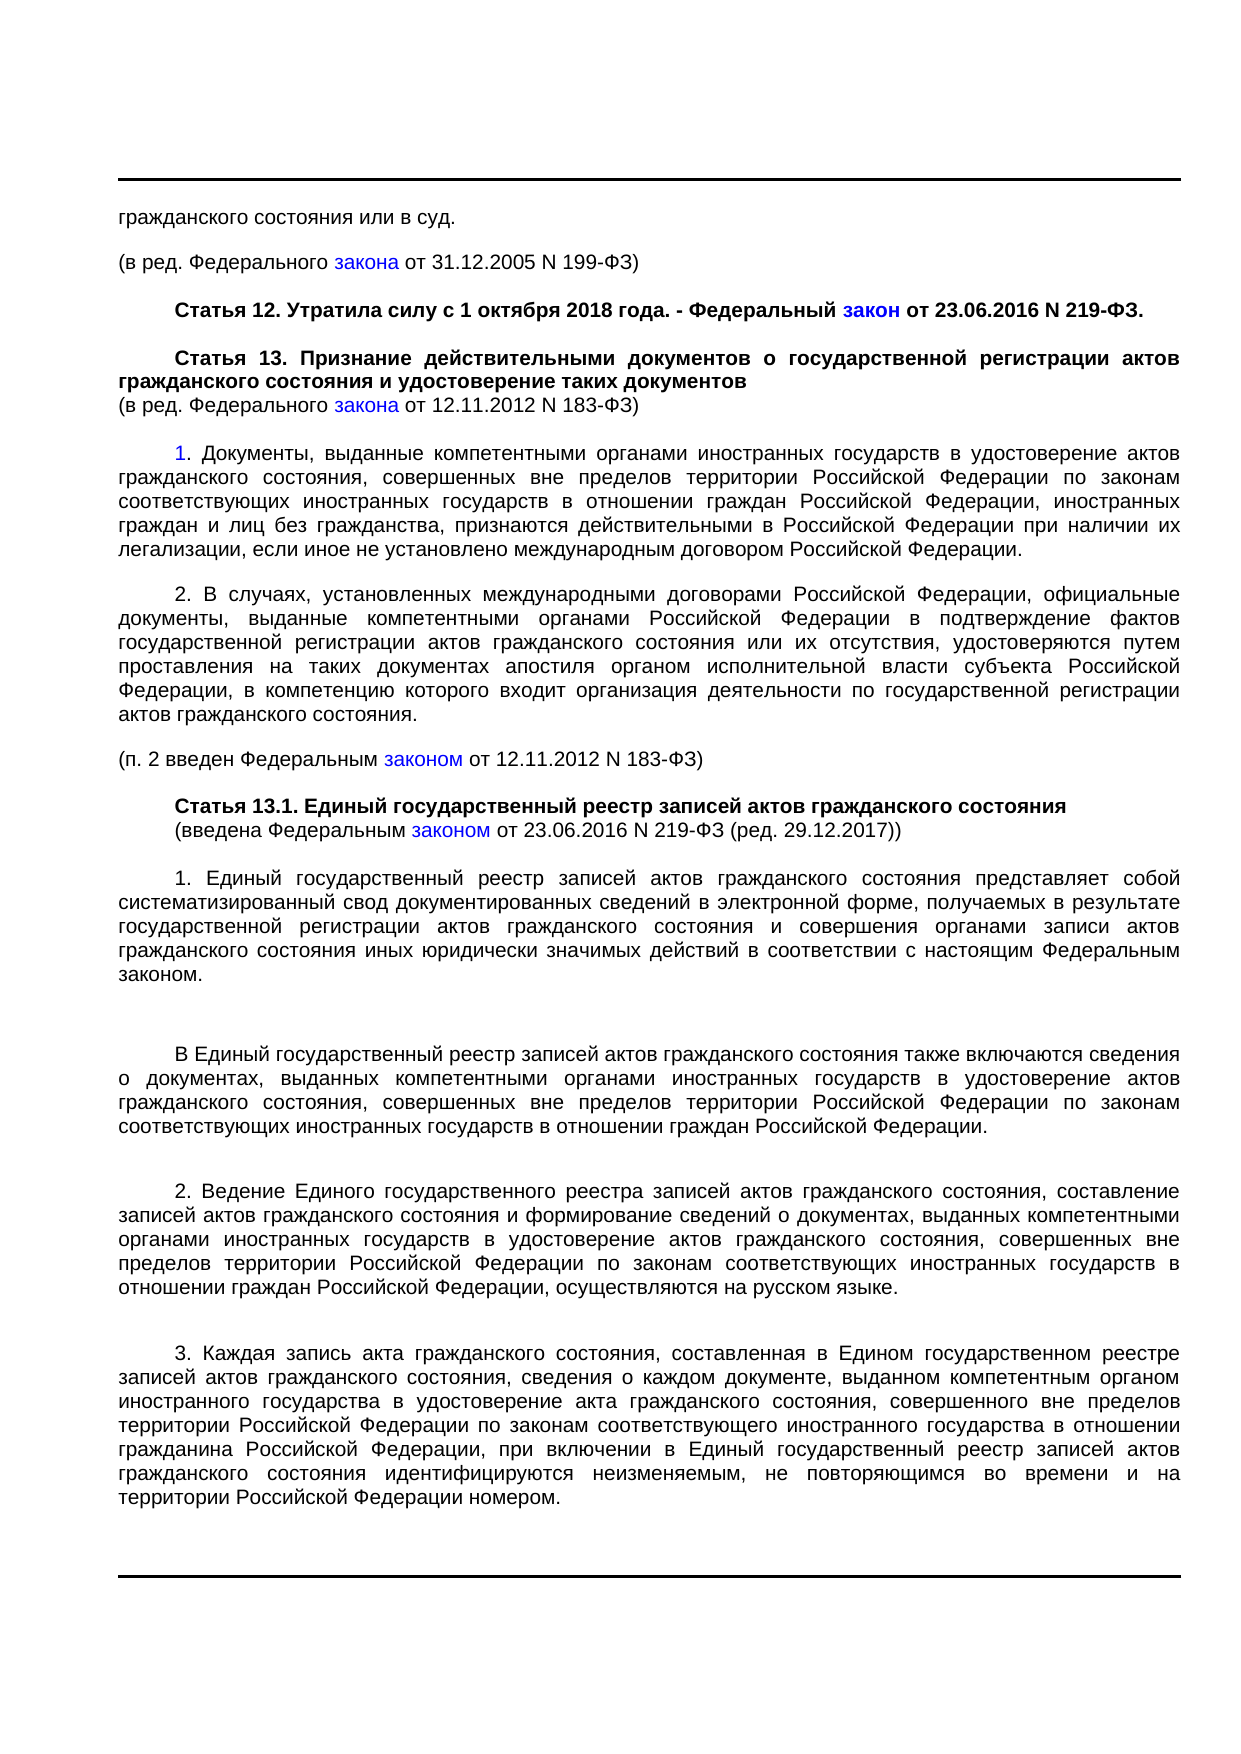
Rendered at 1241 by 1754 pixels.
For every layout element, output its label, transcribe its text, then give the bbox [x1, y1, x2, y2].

text (введена Федеральным законом от 23.06.2016 N 219-ФЗ (ред. 29.12.2017)) [118, 818, 1181, 842]
text (в ред. Федерального закона от 31.12.2005 N 199-ФЗ) [118, 249, 1181, 273]
text (в ред. Федерального закона от 12.11.2012 N 183-ФЗ) [118, 393, 1181, 417]
title Статья 12. Утратила силу с 1 октября 2018 года. - Федеральный закон от 23.06.2016 N 219-ФЗ. [118, 297, 1181, 321]
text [118, 205, 1181, 229]
text 2. Ведение Единого государственного реестра записей актов гражданского состояния, составление записей актов гражданского состояния и формирование сведений о документах, выданных компетентными органами иностранных государств в удостоверение актов гражданского состояния, совершенных вне пределов территории Российской Федерации по законам соответствующих иностранных государств в отношении граждан Российской Федерации, осуществляются на русском языке. [118, 1179, 1181, 1299]
title Статья 13. Признание действительными документов о государственной регистрации актов гражданского состояния и удостоверение таких документов [118, 345, 1181, 393]
text 1. Документы, выданные компетентными органами иностранных государств в удостоверение актов гражданского состояния, совершенных вне пределов территории Российской Федерации по законам соответствующих иностранных государств в отношении граждан Российской Федерации, иностранных граждан и лиц без гражданства, признаются действительными в Российской Федерации при наличии их легализации, если иное не установлено международным договором Российской Федерации. [118, 441, 1181, 561]
text (п. 2 введен Федеральным законом от 12.11.2012 N 183-ФЗ) [118, 746, 1181, 770]
text В Единый государственный реестр записей актов гражданского состояния также включаются сведения о документах, выданных компетентными органами иностранных государств в удостоверение актов гражданского состояния, совершенных вне пределов территории Российской Федерации по законам соответствующих иностранных государств в отношении граждан Российской Федерации. [118, 1042, 1181, 1138]
text 3. Каждая запись акта гражданского состояния, составленная в Едином государственном реестре записей актов гражданского состояния, сведения о каждом документе, выданном компетентным органом иностранного государства в удостоверение акта гражданского состояния, совершенного вне пределов территории Российской Федерации по законам соответствующего иностранного государства в отношении гражданина Российской Федерации, при включении в Единый государственный реестр записей актов гражданского состояния идентифицируются неизменяемым, не повторяющимся во времени и на территории Российской Федерации номером. [118, 1341, 1181, 1508]
title Статья 13.1. Единый государственный реестр записей актов гражданского состояния [118, 794, 1181, 818]
text 2. В случаях, установленных международными договорами Российской Федерации, официальные документы, выданные компетентными органами Российской Федерации в подтверждение фактов государственной регистрации актов гражданского состояния или их отсутствия, удостоверяются путем проставления на таких документах апостиля органом исполнительной власти субъекта Российской Федерации, в компетенцию которого входит организация деятельности по государственной регистрации актов гражданского состояния. [118, 582, 1181, 726]
text 1. Единый государственный реестр записей актов гражданского состояния представляет собой систематизированный свод документированных сведений в электронной форме, получаемых в результате государственной регистрации актов гражданского состояния и совершения органами записи актов гражданского состояния иных юридически значимых действий в соответствии с настоящим Федеральным законом. [118, 866, 1181, 986]
